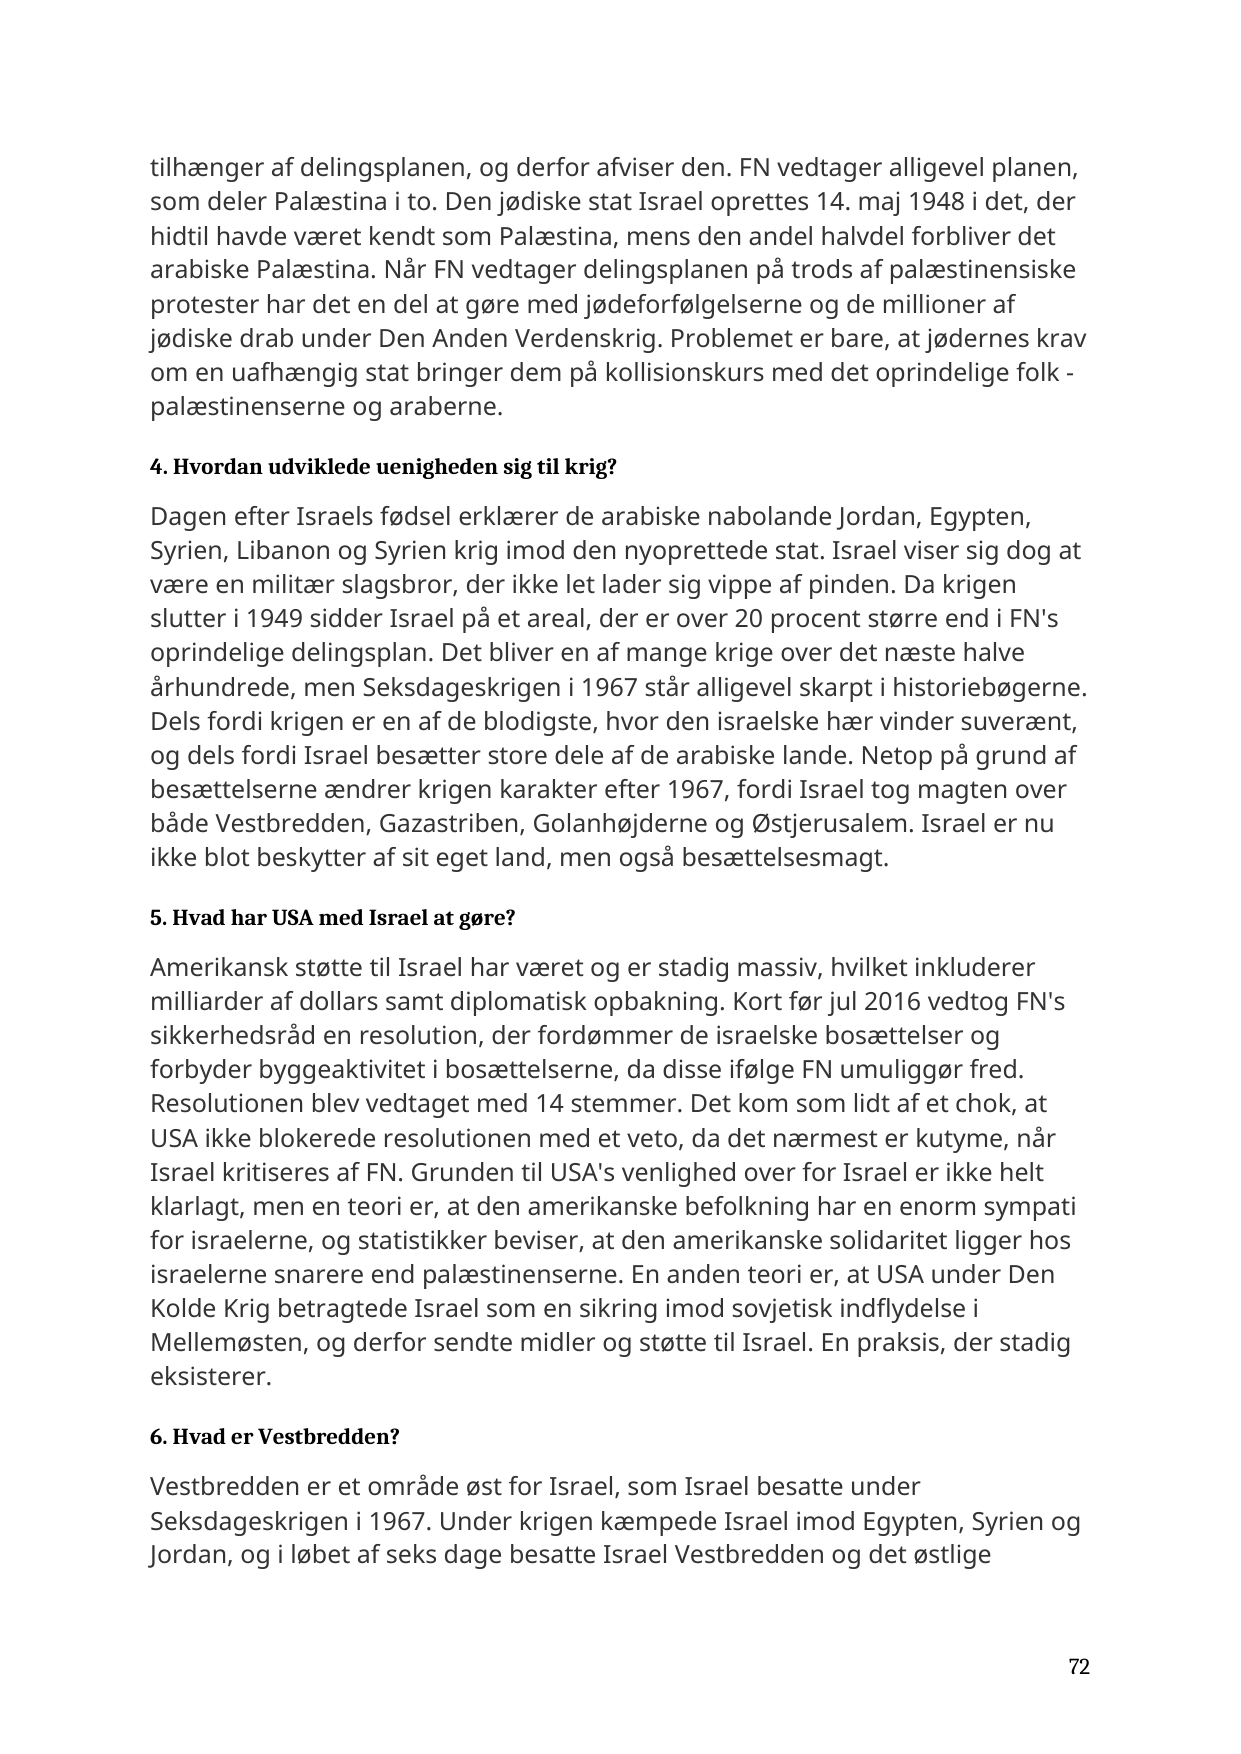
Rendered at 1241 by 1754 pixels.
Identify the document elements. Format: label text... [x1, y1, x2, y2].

text 5. Hvad har USA med Israel at gøre? [150, 905, 1090, 931]
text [150, 1469, 1090, 1571]
text Dagen efter Israels fødsel erklærer de arabiske nabolande Jordan, Egypten, Syrien, Libanon og Syrien krig imod den nyoprettede stat. Israel viser sig dog at være en militær slagsbror, der ikke let lader sig vippe af pinden. Da krigen slutter i 1949 sidder Israel på et areal, der er over 20 procent større end i FN's oprindelige delingsplan. Det bliver en af mange krige over det næste halve århundrede, men Seksdageskrigen i 1967 står alligevel skarpt i historiebøgerne. Dels fordi krigen er en af de blodigste, hvor den israelske hær vinder suverænt, og dels fordi Israel besætter store dele af de arabiske lande. Netop på grund af besættelserne ændrer krigen karakter efter 1967, fordi Israel tog magten over både Vestbredden, Gazastriben, Golanhøjderne og Østjerusalem. Israel er nu ikke blot beskytter af sit eget land, men også besættelsesmagt. [150, 499, 1090, 873]
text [150, 150, 1090, 422]
text Amerikansk støtte til Israel har været og er stadig massiv, hvilket inkluderer milliarder af dollars samt diplomatisk opbakning. Kort før jul 2016 vedtog FN's sikkerhedsråd en resolution, der fordømmer de israelske bosættelser og forbyder byggeaktivitet i bosættelserne, da disse ifølge FN umuliggør fred. Resolutionen blev vedtaget med 14 stemmer. Det kom som lidt af et chok, at USA ikke blokerede resolutionen med et veto, da det nærmest er kutyme, når Israel kritiseres af FN. Grunden til USA's venlighed over for Israel er ikke helt klarlagt, men en teori er, at den amerikanske befolkning har en enorm sympati for israelerne, og statistikker beviser, at den amerikanske solidaritet ligger hos israelerne snarere end palæstinenserne. En anden teori er, at USA under Den Kolde Krig betragtede Israel som en sikring imod sovjetisk indflydelse i Mellemøsten, og derfor sendte midler og støtte til Israel. En praksis, der stadig eksisterer. [150, 950, 1090, 1393]
text 6. Hvad er Vestbredden? [150, 1424, 1090, 1450]
text 4. Hvordan udviklede uenigheden sig til krig? [150, 454, 1090, 480]
